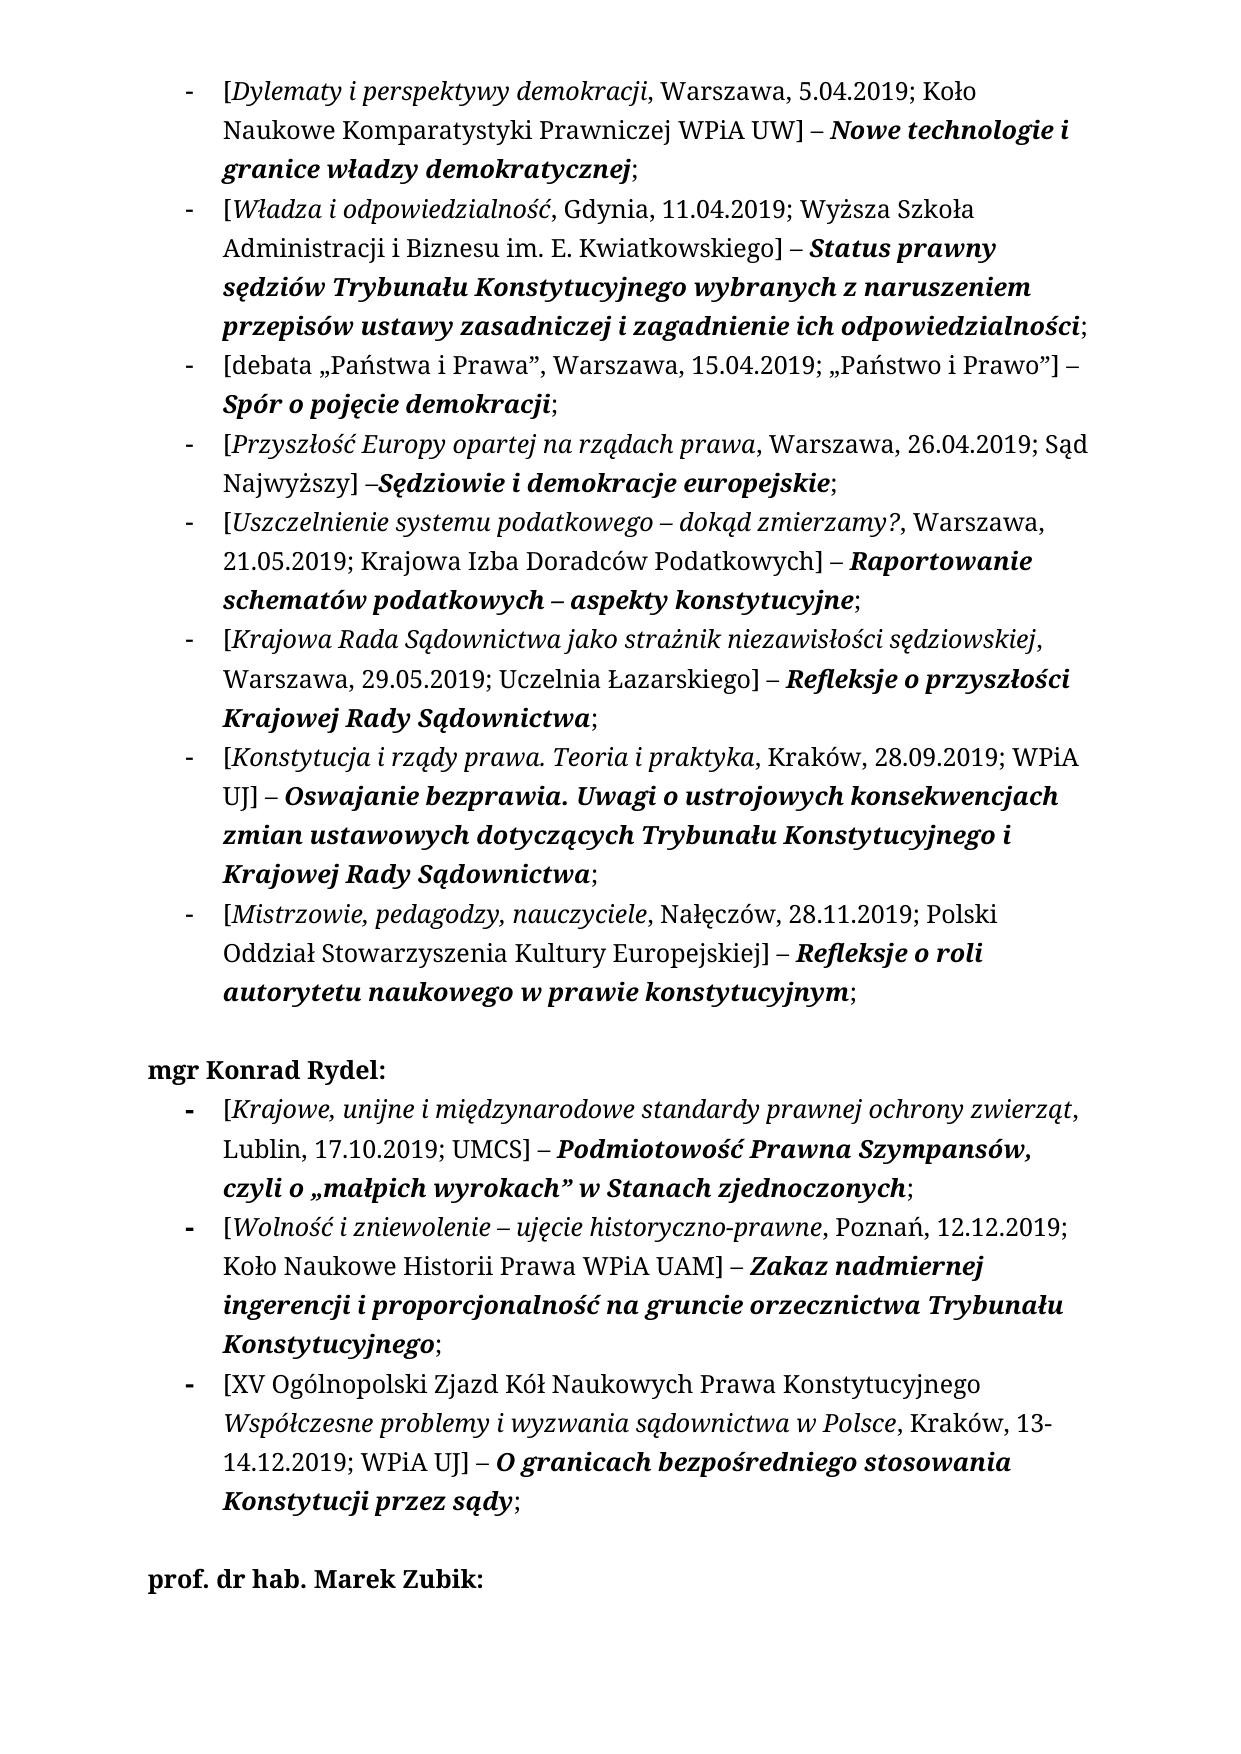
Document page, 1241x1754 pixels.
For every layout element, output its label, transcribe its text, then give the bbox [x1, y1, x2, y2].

list [Krajowe, unijne i międzynarodowe standardy prawnej ochrony zwierząt, Lublin, 17.10.2019; UMCS] – Podmiotowość Prawna Szympansów, czyli o „małpich wyrokach” w Stanach zjednoczonych; [185, 1092, 1093, 1204]
list [Krajowa Rada Sądownictwa jako strażnik niezawisłości sędziowskiej, Warszawa, 29.05.2019; Uczelnia Łazarskiego] – Refleksje o przyszłości Krajowej Rady Sądownictwa; [185, 622, 1093, 734]
list mgr Konrad Rydel: [148, 1053, 1093, 1087]
list [Konstytucja i rządy prawa. Teoria i praktyka, Kraków, 28.09.2019; WPiA UJ] – Oswajanie bezprawia. Uwagi o ustrojowych konsekwencjach zmian ustawowych dotyczących Trybunału Konstytucyjnego i Krajowej Rady Sądownictwa; [185, 740, 1093, 891]
list [Uszczelnienie systemu podatkowego – dokąd zmierzamy?, Warszawa, 21.05.2019; Krajowa Izba Doradców Podatkowych] – Raportowanie schematów podatkowych – aspekty konstytucyjne; [185, 505, 1093, 617]
text prof. dr hab. Marek Zubik: [148, 1562, 1093, 1596]
list [XV Ogólnopolski Zjazd Kół Naukowych Prawa Konstytucyjnego Współczesne problemy i wyzwania sądownictwa w Polsce, Kraków, 13-14.12.2019; WPiA UJ] – O granicach bezpośredniego stosowania Konstytucji przez sądy; [185, 1366, 1093, 1518]
list [debata „Państwa i Prawa”, Warszawa, 15.04.2019; „Państwo i Prawo”] – Spór o pojęcie demokracji; [185, 348, 1093, 421]
list [Mistrzowie, pedagodzy, nauczyciele, Nałęczów, 28.11.2019; Polski Oddział Stowarzyszenia Kultury Europejskiej] – Refleksje o roli autorytetu naukowego w prawie konstytucyjnym; [185, 896, 1093, 1009]
list [Dylematy i perspektywy demokracji, Warszawa, 5.04.2019; Koło Naukowe Komparatystyki Prawniczej WPiA UW] – Nowe technologie i granice władzy demokratycznej; [185, 74, 1093, 186]
list [Przyszłość Europy opartej na rządach prawa, Warszawa, 26.04.2019; Sąd Najwyższy] –Sędziowie i demokracje europejskie; [185, 426, 1093, 499]
list [Wolność i zniewolenie – ujęcie historyczno-prawne, Poznań, 12.12.2019; Koło Naukowe Historii Prawa WPiA UAM] – Zakaz nadmiernej ingerencji i proporcjonalność na gruncie orzecznictwa Trybunału Konstytucyjnego; [185, 1210, 1093, 1361]
list [Władza i odpowiedzialność, Gdynia, 11.04.2019; Wyższa Szkoła Administracji i Biznesu im. E. Kwiatkowskiego] – Status prawny sędziów Trybunału Konstytucyjnego wybranych z naruszeniem przepisów ustawy zasadniczej i zagadnienie ich odpowiedzialności; [185, 191, 1093, 343]
